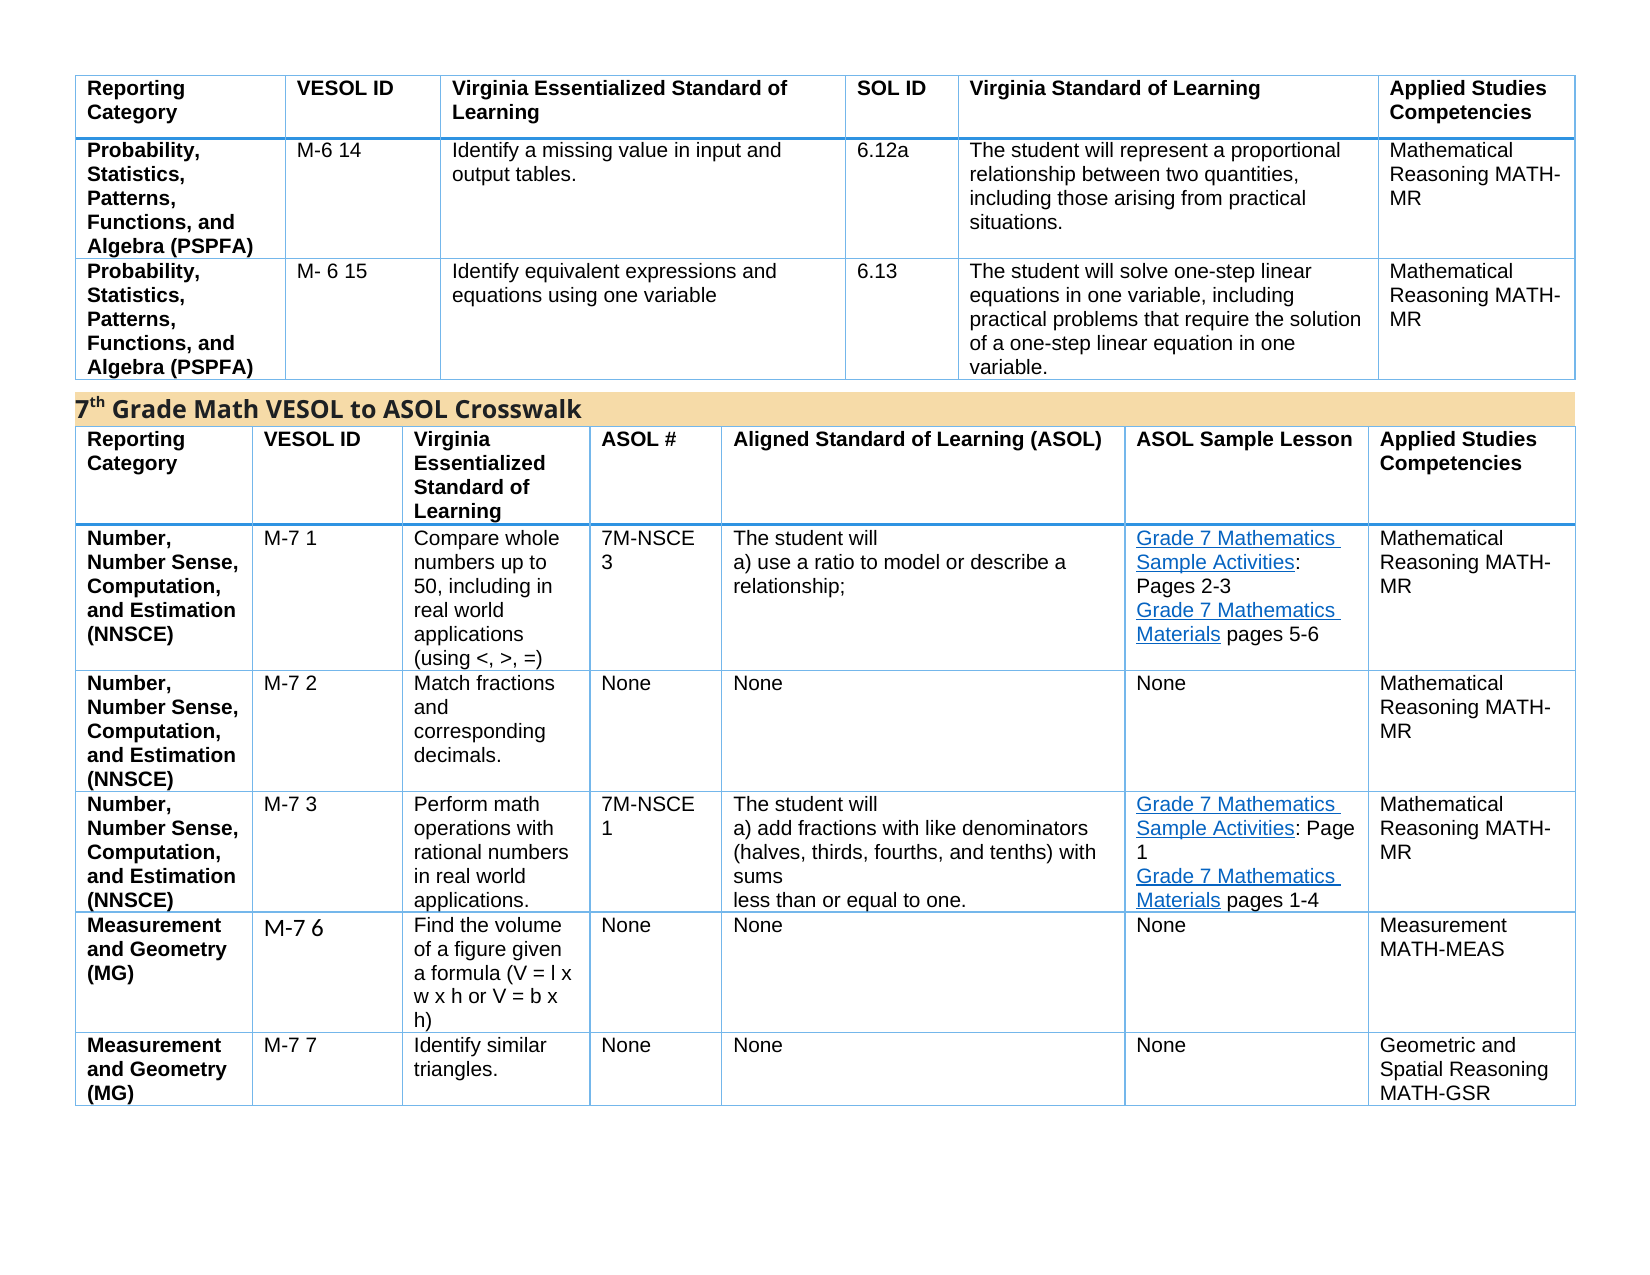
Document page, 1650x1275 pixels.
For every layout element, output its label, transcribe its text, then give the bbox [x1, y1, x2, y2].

table_cell Mathematical Reasoning MATH-MR [1369, 526, 1575, 670]
table_cell Mathematical Reasoning MATH-MR [1379, 259, 1574, 378]
table_cell None [722, 671, 1124, 791]
table_header VESOL ID [253, 427, 402, 523]
table_cell None [722, 1033, 1124, 1105]
table_cell 7M-NSCE 1 [591, 792, 721, 911]
table_header VESOL ID [286, 76, 440, 137]
table_cell 6.12a [846, 140, 958, 258]
table_cell M-7 3 [253, 792, 402, 911]
table_cell Mathematical Reasoning MATH-MR [1379, 140, 1574, 258]
subtitle 7th Grade Math VESOL to ASOL Crosswalk [75, 392, 1575, 426]
table_cell Grade 7 Mathematics Sample Activities: Page 1 Grade 7 Mathematics Materials pages 1-4 [1126, 792, 1368, 911]
table_cell Measurement MATH-MEAS [1369, 913, 1575, 1032]
table_cell Match fractions and corresponding decimals. [403, 671, 589, 791]
table_header Reporting Category [76, 76, 285, 137]
table_cell Identify a missing value in input and output tables. [441, 140, 845, 258]
table_header SOL ID [846, 76, 958, 137]
table_cell Mathematical Reasoning MATH-MR [1369, 671, 1575, 791]
table_cell 6.13 [846, 259, 958, 378]
table_cell None [591, 913, 721, 1032]
table_cell The student will a) add fractions with like denominators (halves, thirds, fourths, and tenths) with sums less than or equal to one. [722, 792, 1124, 911]
table_cell M-6 14 [286, 140, 440, 258]
table_header Reporting Category [76, 427, 252, 523]
table_cell Number, Number Sense, Computation, and Estimation (NNSCE) [76, 792, 252, 911]
table_cell Perform math operations with rational numbers in real world applications. [403, 792, 589, 911]
table_cell M-7 7 [253, 1033, 402, 1105]
table_cell Compare whole numbers up to 50, including in real world applications (using <, >, =) [403, 526, 589, 670]
table_header Virginia Essentialized Standard of Learning [441, 76, 845, 137]
table_header Aligned Standard of Learning (ASOL) [722, 427, 1124, 523]
table_cell 7M-NSCE 3 [591, 526, 721, 670]
table_header ASOL # [591, 427, 721, 523]
table_cell Number, Number Sense, Computation, and Estimation (NNSCE) [76, 671, 252, 791]
table_cell Mathematical Reasoning MATH-MR [1369, 792, 1575, 911]
table_header Virginia Essentialized Standard of Learning [403, 427, 589, 523]
table_cell The student will solve one-step linear equations in one variable, including practical problems that require the solution of a one-step linear equation in one variable. [959, 259, 1378, 378]
table_cell None [722, 913, 1124, 1032]
table_header Applied Studies Competencies [1379, 76, 1574, 137]
table_cell None [1126, 1033, 1368, 1105]
table_cell Identify equivalent expressions and equations using one variable [441, 259, 845, 378]
table_cell Identify similar triangles. [403, 1033, 589, 1105]
table_cell None [591, 671, 721, 791]
table_cell Measurement and Geometry (MG) [76, 913, 252, 1032]
table_cell M-7 6 [253, 913, 402, 1032]
table_cell M-7 1 [253, 526, 402, 670]
table_cell Find the volume of a figure given a formula (V = l x w x h or V = b x h) [403, 913, 589, 1032]
table_cell Number, Number Sense, Computation, and Estimation (NNSCE) [76, 526, 252, 670]
table_header Virginia Standard of Learning [959, 76, 1378, 137]
table_cell None [591, 1033, 721, 1105]
table_header ASOL Sample Lesson [1126, 427, 1368, 523]
table_header Applied Studies Competencies [1369, 427, 1575, 523]
table_cell None [1126, 671, 1368, 791]
table_cell Measurement and Geometry (MG) [76, 1033, 252, 1105]
table_cell M- 6 15 [286, 259, 440, 378]
table_cell Geometric and Spatial Reasoning MATH-GSR [1369, 1033, 1575, 1105]
table_cell Grade 7 Mathematics Sample Activities: Pages 2-3 Grade 7 Mathematics Materials pages 5-6 [1126, 526, 1368, 670]
table_cell The student will a) use a ratio to model or describe a relationship; [722, 526, 1124, 670]
table_cell The student will represent a proportional relationship between two quantities, including those arising from practical situations. [959, 140, 1378, 258]
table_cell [76, 140, 285, 258]
table_cell None [1126, 913, 1368, 1032]
table_cell Probability, Statistics, Patterns, Functions, and Algebra (PSPFA) [76, 259, 285, 378]
table_cell M-7 2 [253, 671, 402, 791]
